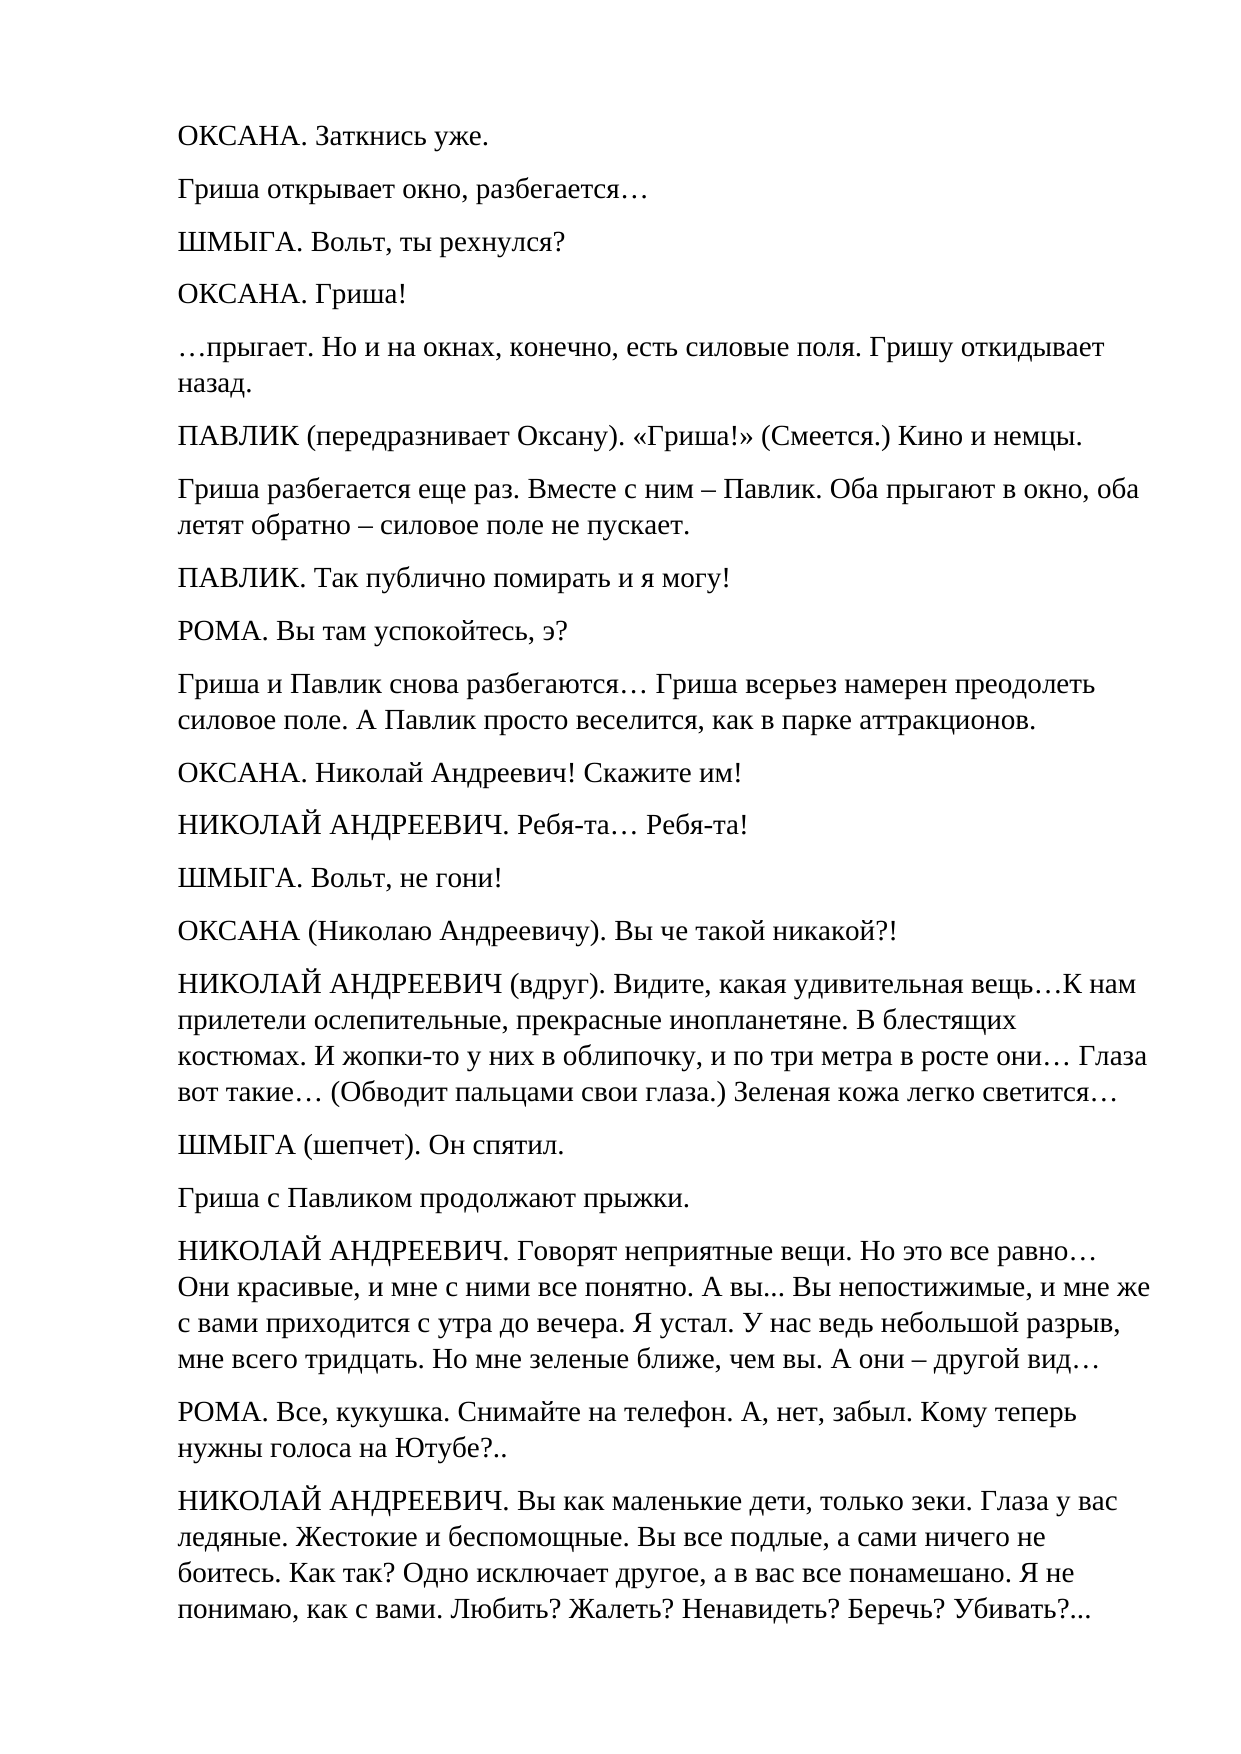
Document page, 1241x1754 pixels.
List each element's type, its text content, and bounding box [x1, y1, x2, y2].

text ОКСАНА. Гриша! [177, 277, 1152, 310]
text ОКСАНА. Заткнись уже. [177, 118, 1152, 152]
text НИКОЛАЙ АНДРЕЕВИЧ. Вы как маленькие дети, только зеки. Глаза у вас ледяные. Жестокие и беспомощные. Вы все подлые, а сами ничего не боитесь. Как так? Одно исключает другое, а в вас все понамешано. Я не понимаю, как с вами. Любить? Жалеть? Ненавидеть? Беречь? Убивать?... [177, 1483, 1152, 1625]
text НИКОЛАЙ АНДРЕЕВИЧ. Говорят неприятные вещи. Но это все равно… Они красивые, и мне с ними все понятно. А вы... Вы непостижимые, и мне же с вами приходится с утра до вечера. Я устал. У нас ведь небольшой разрыв, мне всего тридцать. Но мне зеленые ближе, чем вы. А они – другой вид… [177, 1233, 1152, 1375]
text ПАВЛИК (передразнивает Оксану). «Гриша!» (Смеется.) Кино и немцы. [177, 418, 1152, 452]
text ШМЫГА. Вольт, ты рехнулся? [177, 224, 1152, 257]
text НИКОЛАЙ АНДРЕЕВИЧ. Ребя-та… Ребя-та! [177, 807, 1152, 841]
text ПАВЛИК. Так публично помирать и я могу! [177, 560, 1152, 594]
text …прыгает. Но и на окнах, конечно, есть силовые поля. Гришу откидывает назад. [177, 329, 1152, 399]
text НИКОЛАЙ АНДРЕЕВИЧ (вдруг). Видите, какая удивительная вещь…К нам прилетели ослепительные, прекрасные инопланетяне. В блестящих костюмах. И жопки-то у них в облипочку, и по три метра в росте они… Глаза вот такие… (Обводит пальцами свои глаза.) Зеленая кожа легко светится… [177, 966, 1152, 1108]
text ШМЫГА (шепчет). Он спятил. [177, 1127, 1152, 1161]
text ОКСАНА (Николаю Андреевичу). Вы че такой никакой?! [177, 913, 1152, 947]
text ОКСАНА. Николай Андреевич! Скажите им! [177, 755, 1152, 788]
text Гриша открывает окно, разбегается… [177, 171, 1152, 204]
text Гриша с Павликом продолжают прыжки. [177, 1180, 1152, 1213]
text Гриша разбегается еще раз. Вместе с ним – Павлик. Оба прыгают в окно, оба летят обратно – силовое поле не пускает. [177, 471, 1152, 541]
text Гриша и Павлик снова разбегаются… Гриша всерьез намерен преодолеть силовое поле. А Павлик просто веселится, как в парке аттракционов. [177, 666, 1152, 735]
text РОМА. Вы там успокойтесь, э? [177, 613, 1152, 646]
text РОМА. Все, кукушка. Снимайте на телефон. А, нет, забыл. Кому теперь нужны голоса на Ютубе?.. [177, 1394, 1152, 1464]
text ШМЫГА. Вольт, не гони! [177, 860, 1152, 894]
